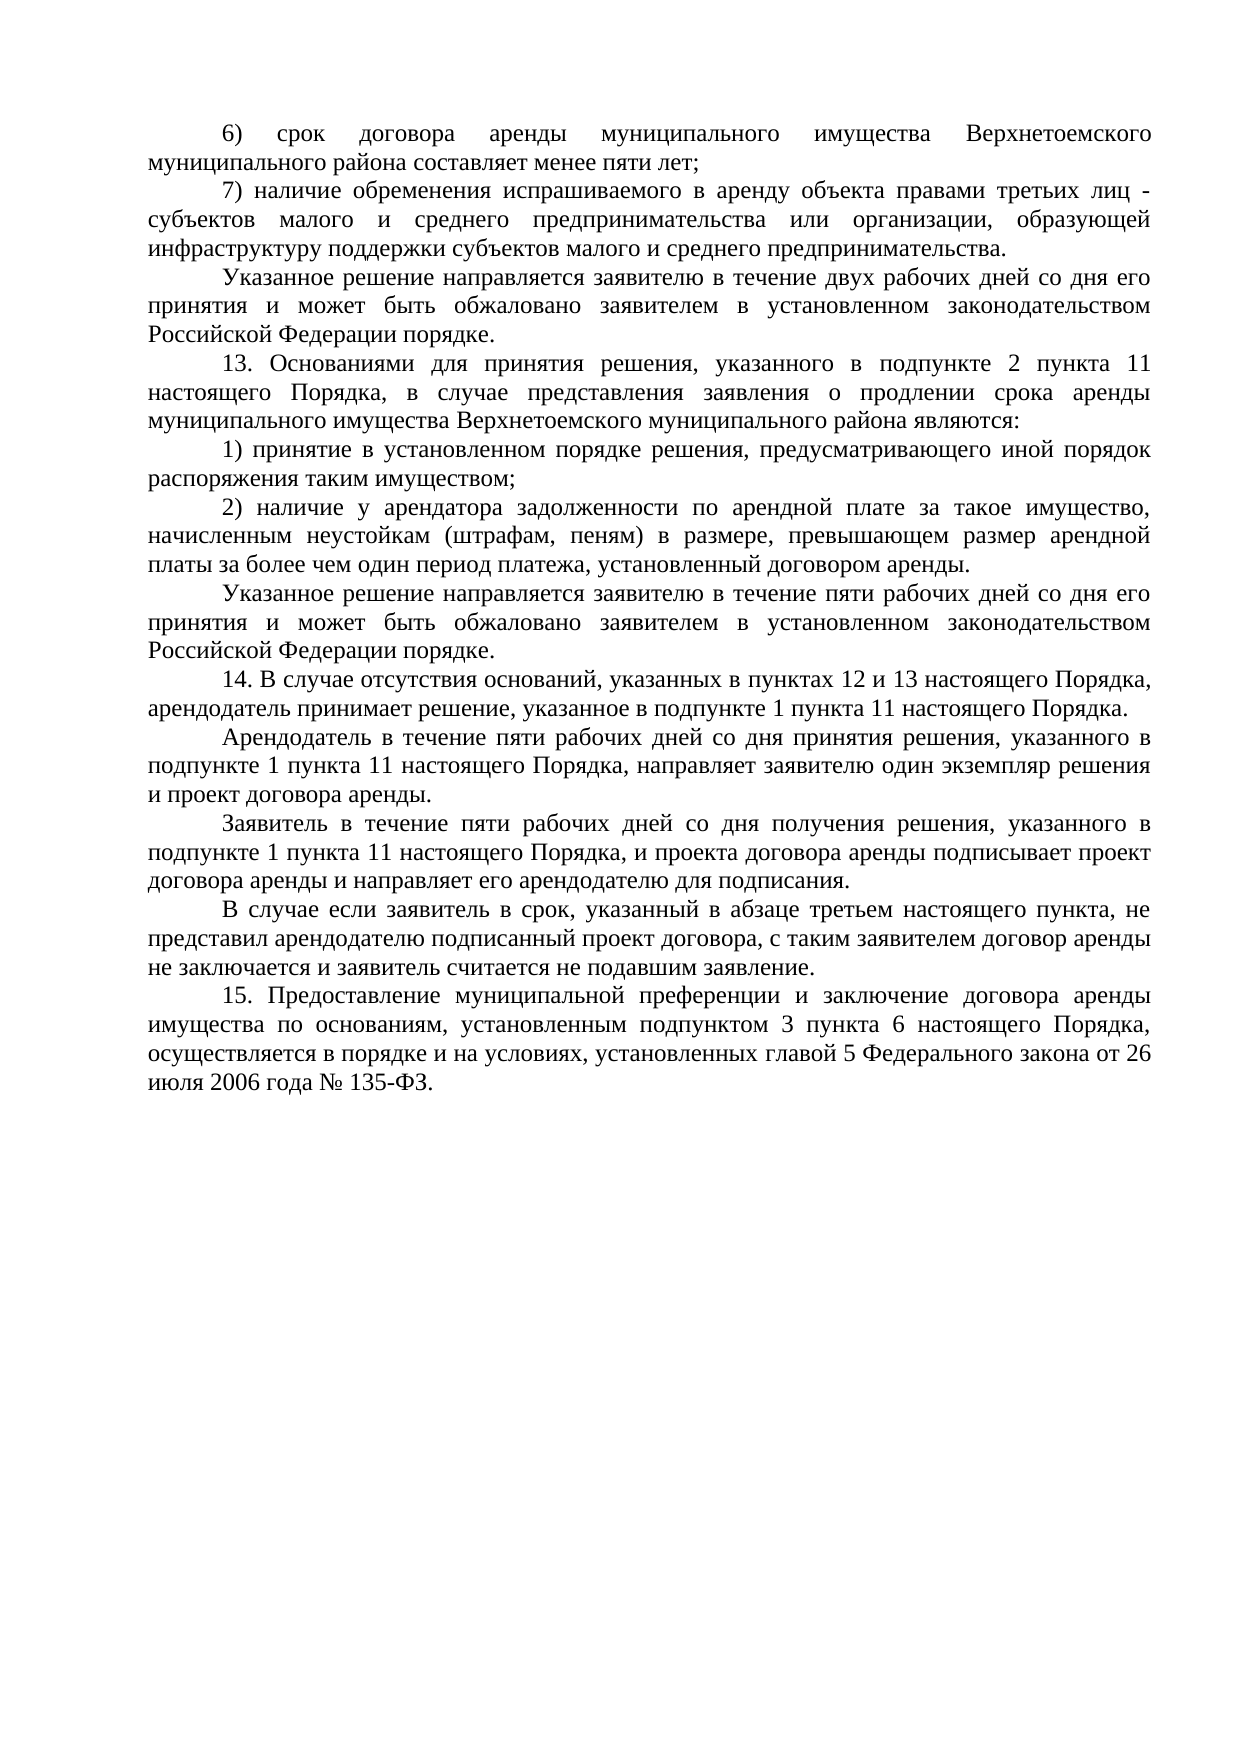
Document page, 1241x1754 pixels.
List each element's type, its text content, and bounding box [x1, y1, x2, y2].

text 6) срок договора аренды муниципального имущества Верхнетоемского муниципального района составляет менее пяти лет; [148, 118, 1152, 176]
text 13. Основаниями для принятия решения, указанного в подпункте 2 пункта 11 настоящего Порядка, в случае представления заявления о продлении срока аренды муниципального имущества Верхнетоемского муниципального района являются: [148, 348, 1152, 434]
text Указанное решение направляется заявителю в течение двух рабочих дней со дня его принятия и может быть обжаловано заявителем в установленном законодательством Российской Федерации порядке. [148, 262, 1152, 348]
text 2) наличие у арендатора задолженности по арендной плате за такое имущество, начисленным неустойкам (штрафам, пеням) в размере, превышающем размер арендной платы за более чем один период платежа, установленный договором аренды. [148, 492, 1152, 578]
text Арендодатель в течение пяти рабочих дней со дня принятия решения, указанного в подпункте 1 пункта 11 настоящего Порядка, направляет заявителю один экземпляр решения и проект договора аренды. [148, 722, 1152, 808]
text 14. В случае отсутствия оснований, указанных в пунктах 12 и 13 настоящего Порядка, арендодатель принимает решение, указанное в подпункте 1 пункта 11 настоящего Порядка. [148, 664, 1152, 722]
text 7) наличие обременения испрашиваемого в аренду объекта правами третьих лиц - субъектов малого и среднего предпринимательства или организации, образующей инфраструктуру поддержки субъектов малого и среднего предпринимательства. [148, 176, 1152, 262]
text 1) принятие в установленном порядке решения, предусматривающего иной порядок распоряжения таким имуществом; [148, 434, 1152, 492]
text Указанное решение направляется заявителю в течение пяти рабочих дней со дня его принятия и может быть обжаловано заявителем в установленном законодательством Российской Федерации порядке. [148, 578, 1152, 664]
text Заявитель в течение пяти рабочих дней со дня получения решения, указанного в подпункте 1 пункта 11 настоящего Порядка, и проекта договора аренды подписывает проект договора аренды и направляет его арендодателю для подписания. [148, 808, 1152, 894]
text В случае если заявитель в срок, указанный в абзаце третьем настоящего пункта, не представил арендодателю подписанный проект договора, с таким заявителем договор аренды не заключается и заявитель считается не подавшим заявление. [148, 894, 1152, 981]
text 15. Предоставление муниципальной преференции и заключение договора аренды имущества по основаниям, установленным подпунктом 3 пункта 6 настоящего Порядка, осуществляется в порядке и на условиях, установленных главой 5 Федерального закона от 26 июля 2006 года № 135-ФЗ. [148, 981, 1152, 1096]
